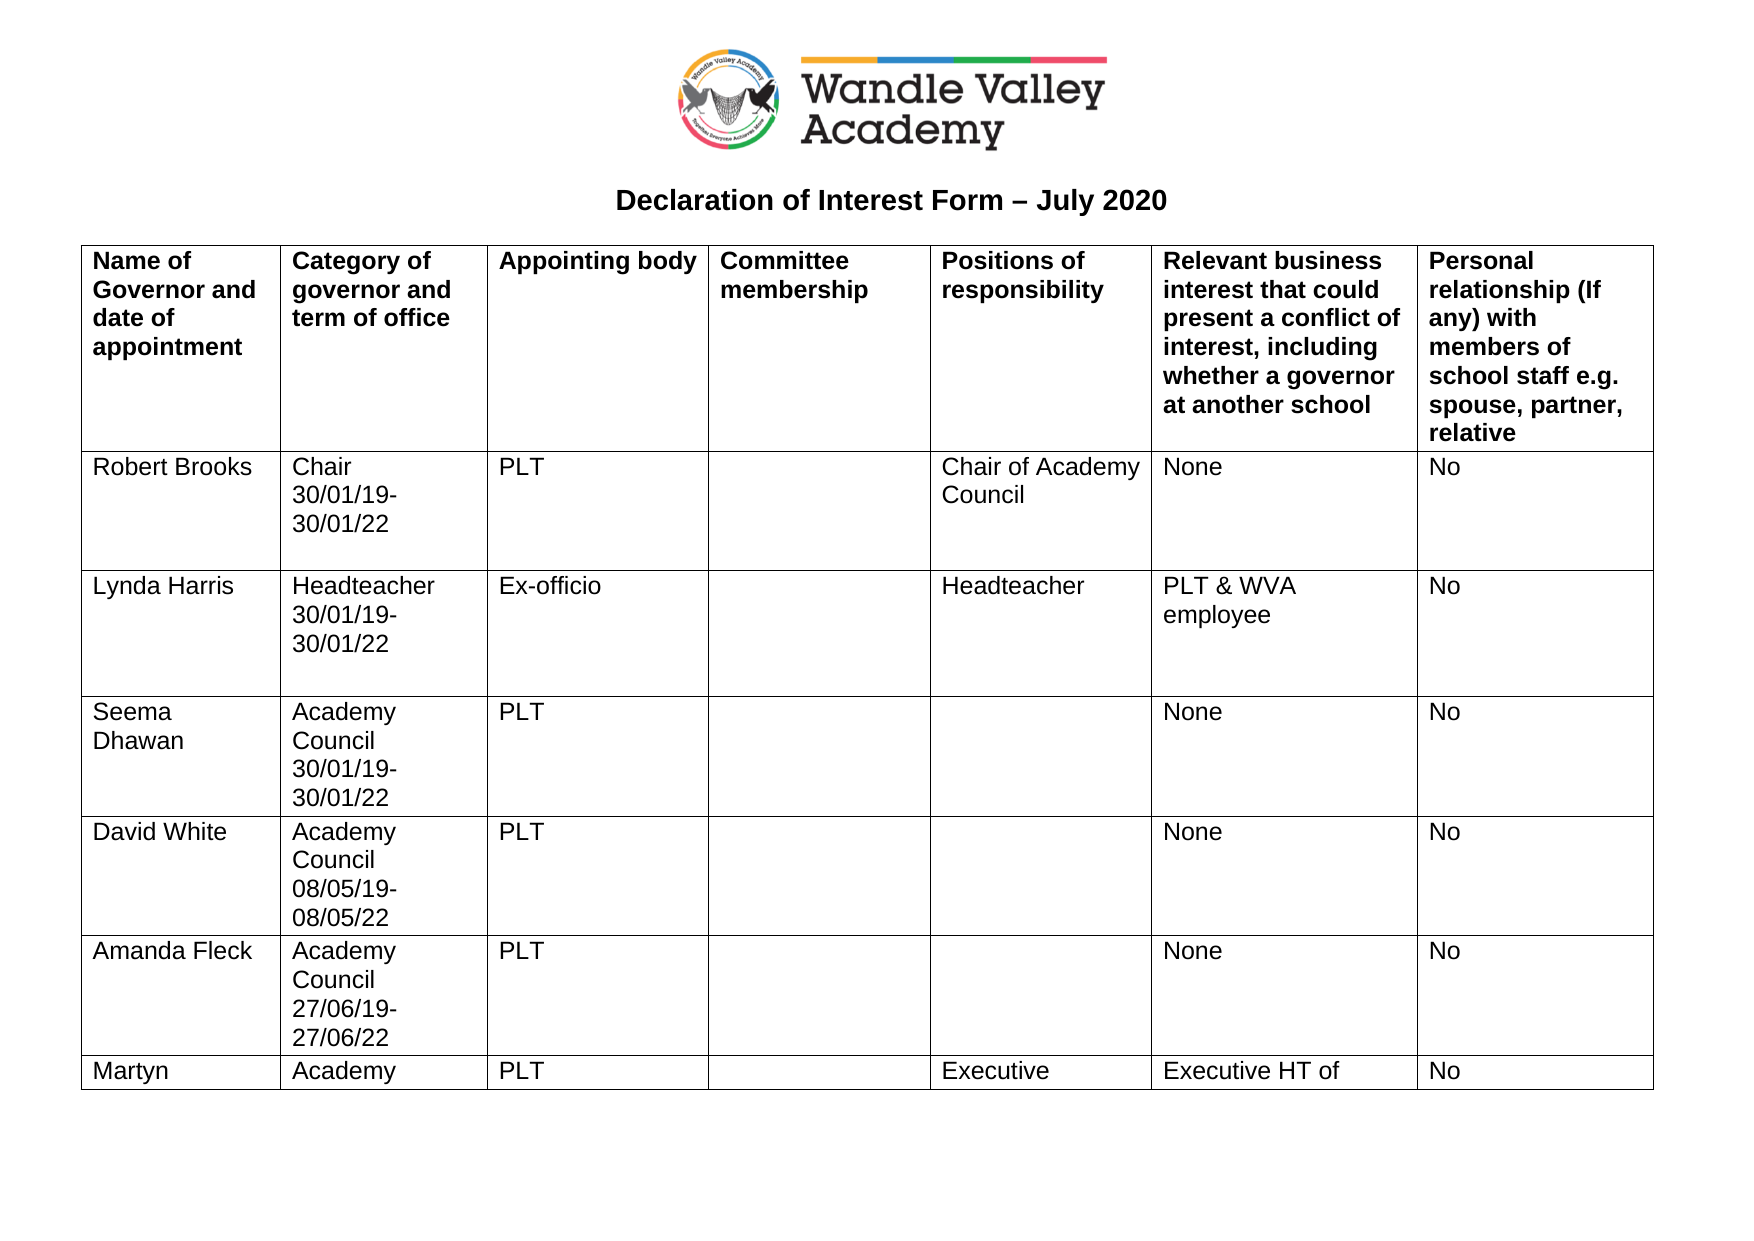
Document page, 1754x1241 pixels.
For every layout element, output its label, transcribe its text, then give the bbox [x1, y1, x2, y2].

text Declaration of Interest Form – July 2020 [118, 183, 1665, 216]
table_cell [931, 817, 1151, 935]
table_cell Seema Dhawan [82, 697, 280, 816]
table_cell David White [82, 817, 280, 935]
table_cell Lynda Harris [82, 571, 280, 696]
table_cell None [1152, 817, 1417, 935]
table_cell [931, 697, 1151, 816]
table_cell Executive HT of London Hub Academies and Academy Councillor on 2 other school boards [1152, 1056, 1417, 1089]
picture [675, 47, 1108, 152]
table_cell Executive Headteacher [931, 1056, 1151, 1089]
table_header Relevant business interest that could present a conflict of interest, including whether a governor at another school [1152, 246, 1417, 451]
table_header Positions of responsibility [931, 246, 1151, 451]
table_cell None [1152, 936, 1417, 1055]
table_cell Amanda Fleck [82, 936, 280, 1055]
table_cell Headteacher [931, 571, 1151, 696]
table_cell No [1418, 936, 1653, 1055]
table_cell No [1418, 452, 1653, 570]
table_cell Academy Council Executive Headteacher of London Hub 27/09/19- 27/09/22 [281, 1056, 487, 1089]
table_cell [709, 697, 930, 816]
table_cell Robert Brooks [82, 452, 280, 570]
table_cell No [1418, 1056, 1653, 1089]
table_header Name of Governor and date of appointment [82, 246, 280, 451]
table_header Committee membership [709, 246, 930, 451]
table_cell No [1418, 571, 1653, 696]
table_cell [709, 1056, 930, 1089]
table_cell [709, 936, 930, 1055]
table_cell No [1418, 817, 1653, 935]
table_cell Academy Council 08/05/19- 08/05/22 [281, 817, 487, 935]
table_header Personal relationship (If any) with members of school staff e.g. spouse, partner, relative [1418, 246, 1653, 451]
table_cell [931, 936, 1151, 1055]
table_cell PLT [488, 697, 708, 816]
table_cell None [1152, 452, 1417, 570]
table_cell Academy Council 27/06/19- 27/06/22 [281, 936, 487, 1055]
table_cell Academy Council 30/01/19- 30/01/22 [281, 697, 487, 816]
table_cell Ex-officio [488, 571, 708, 696]
table_cell PLT [488, 1056, 708, 1089]
table_cell PLT [488, 817, 708, 935]
table_cell PLT & WVA employee [1152, 571, 1417, 696]
table_cell PLT [488, 452, 708, 570]
table_header Category of governor and term of office [281, 246, 487, 451]
table_cell [709, 817, 930, 935]
table_cell None [1152, 697, 1417, 816]
table_cell Martyn O’Donnell [82, 1056, 280, 1089]
table_cell Chair 30/01/19-30/01/22 [281, 452, 487, 570]
table_cell Chair of Academy Council [931, 452, 1151, 570]
table_header Appointing body [488, 246, 708, 451]
table_cell Headteacher 30/01/19- 30/01/22 [281, 571, 487, 696]
table_cell [709, 452, 930, 570]
table_cell [709, 571, 930, 696]
table_cell No [1418, 697, 1653, 816]
table_cell PLT [488, 936, 708, 1055]
